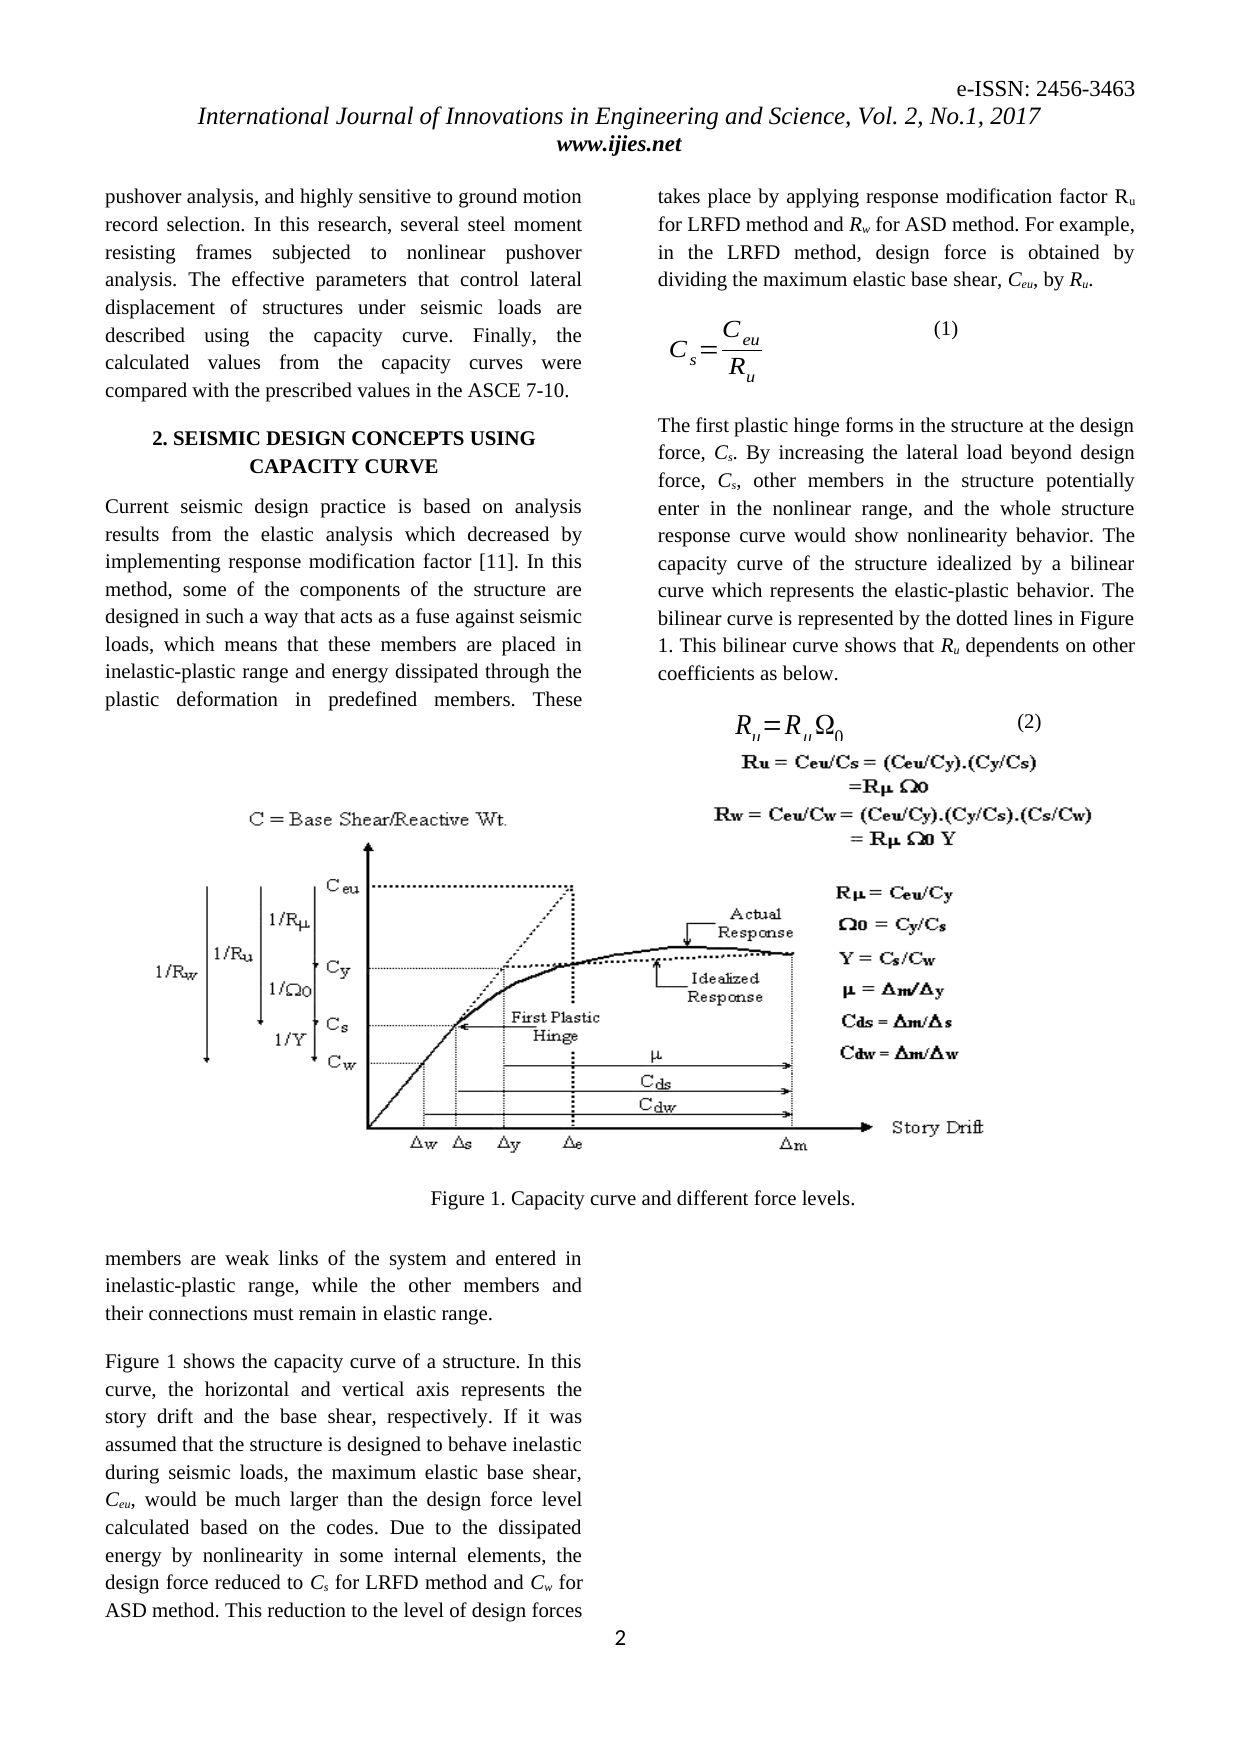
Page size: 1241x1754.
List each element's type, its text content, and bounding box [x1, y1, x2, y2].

text Figure 1 shows the capacity curve of a structure. In this curve, the horizontal and vertical axis represents the story drift and the base shear, respectively. If it was assumed that the structure is designed to behave inelastic during seismic loads, the maximum elastic base shear, Ceu, would be much larger than the design force level calculated based on the codes. Due to the dissipated energy by nonlinearity in some internal elements, the design force reduced to Cs for LRFD method and Cw for ASD method. This reduction to the level of design forces takes place by applying response modification factor Ru for LRFD method and Rw for ASD method. For example, in the LRFD method, design force is obtained by dividing the maximum elastic base shear, Ceu, by Ru. [105, 1349, 583, 1622]
text The first plastic hinge forms in the structure at the design force, Cs. By increasing the lateral load beyond design force, Cs, other members in the structure potentially enter in the nonlinear range, and the whole structure response curve would show nonlinearity behavior. The capacity curve of the structure idealized by a bilinear curve which represents the elastic-plastic behavior. The bilinear curve is represented by the dotted lines in Figure 1. This bilinear curve shows that Ru dependents on other coefficients as below. [658, 413, 1135, 685]
table_header (1) [917, 316, 1135, 413]
table_header (2) [923, 710, 1135, 741]
table_header [658, 710, 923, 741]
picture [144, 748, 1113, 1161]
table_header [658, 316, 917, 413]
text 2. SEISMIC DESIGN CONCEPTS USING CAPACITY CURVE [105, 426, 583, 478]
text Current seismic design practice is based on analysis results from the elastic analysis which decreased by implementing response modification factor [11]. In this method, some of the components of the structure are designed in such a way that acts as a fuse against seismic loads, which means that these members are placed in inelastic-plastic range and energy dissipated through the plastic deformation in predefined members. These members are weak links of the system and entered in inelastic-plastic range, while the other members and their connections must remain in elastic range. [105, 494, 583, 1325]
text Figure 1 shows the capacity curve of a structure. In this curve, the horizontal and vertical axis represents the story drift and the base shear, respectively. If it was assumed that the structure is designed to behave inelastic during seismic loads, the maximum elastic base shear, Ceu, would be much larger than the design force level calculated based on the codes. Due to the dissipated energy by nonlinearity in some internal elements, the design force reduced to Cs for LRFD method and Cw for ASD method. This reduction to the level of design forces takes place by applying response modification factor Ru for LRFD method and Rw for ASD method. For example, in the LRFD method, design force is obtained by dividing the maximum elastic base shear, Ceu, by Ru. [658, 184, 1135, 291]
